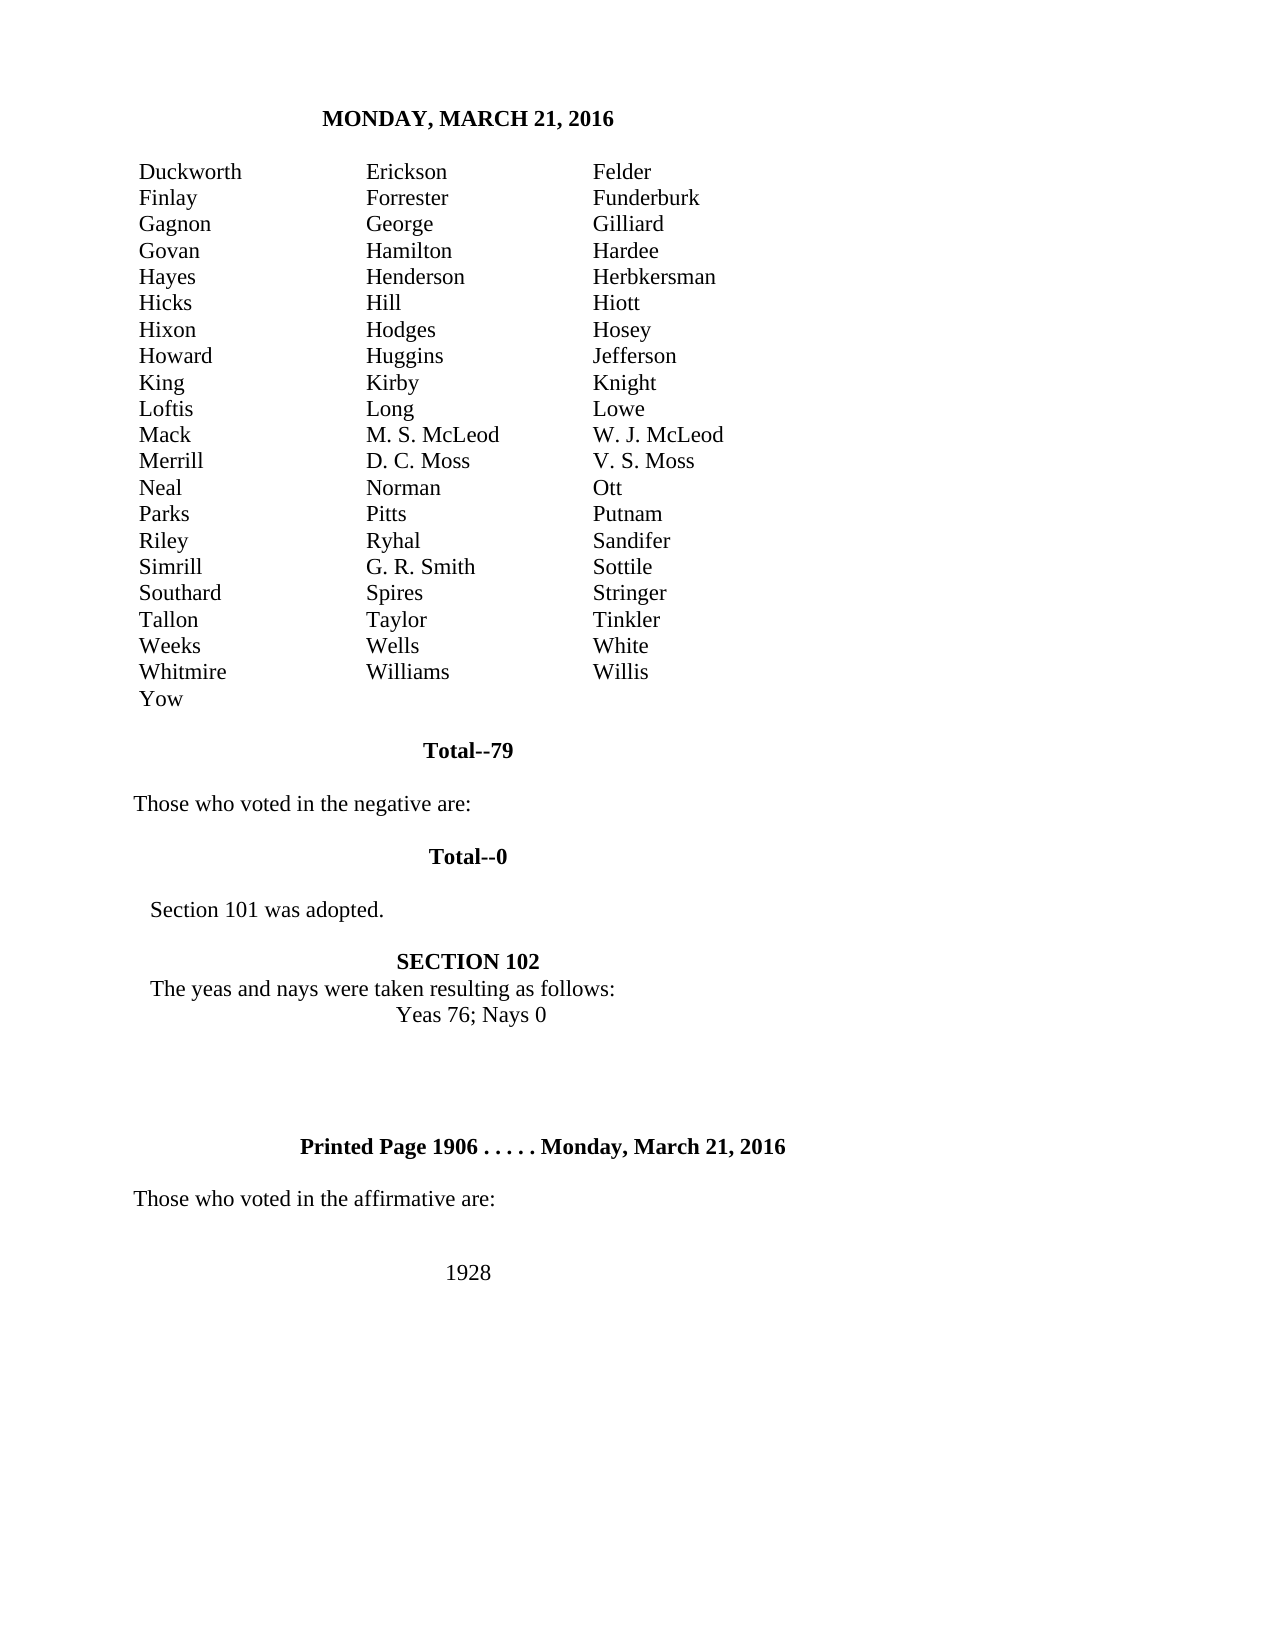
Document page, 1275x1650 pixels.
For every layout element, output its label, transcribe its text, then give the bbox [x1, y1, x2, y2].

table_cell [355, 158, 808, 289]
text SECTION 102 [127, 948, 786, 975]
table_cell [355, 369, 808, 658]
text Printed Page 1906 . . . . . Monday, March 21, 2016 [127, 1133, 786, 1159]
text Total--0 [127, 843, 786, 869]
text Total--79 [127, 737, 786, 764]
text Those who voted in the negative are: [127, 790, 786, 817]
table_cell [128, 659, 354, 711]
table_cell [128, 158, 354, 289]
text The yeas and nays were taken resulting as follows: [127, 975, 786, 1001]
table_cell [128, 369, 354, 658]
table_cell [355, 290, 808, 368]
text Section 101 was adopted. [127, 896, 786, 922]
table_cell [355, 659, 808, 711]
text Those who voted in the affirmative are: [127, 1186, 786, 1212]
text Yeas 76; Nays 0 [127, 1001, 786, 1027]
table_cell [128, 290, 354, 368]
